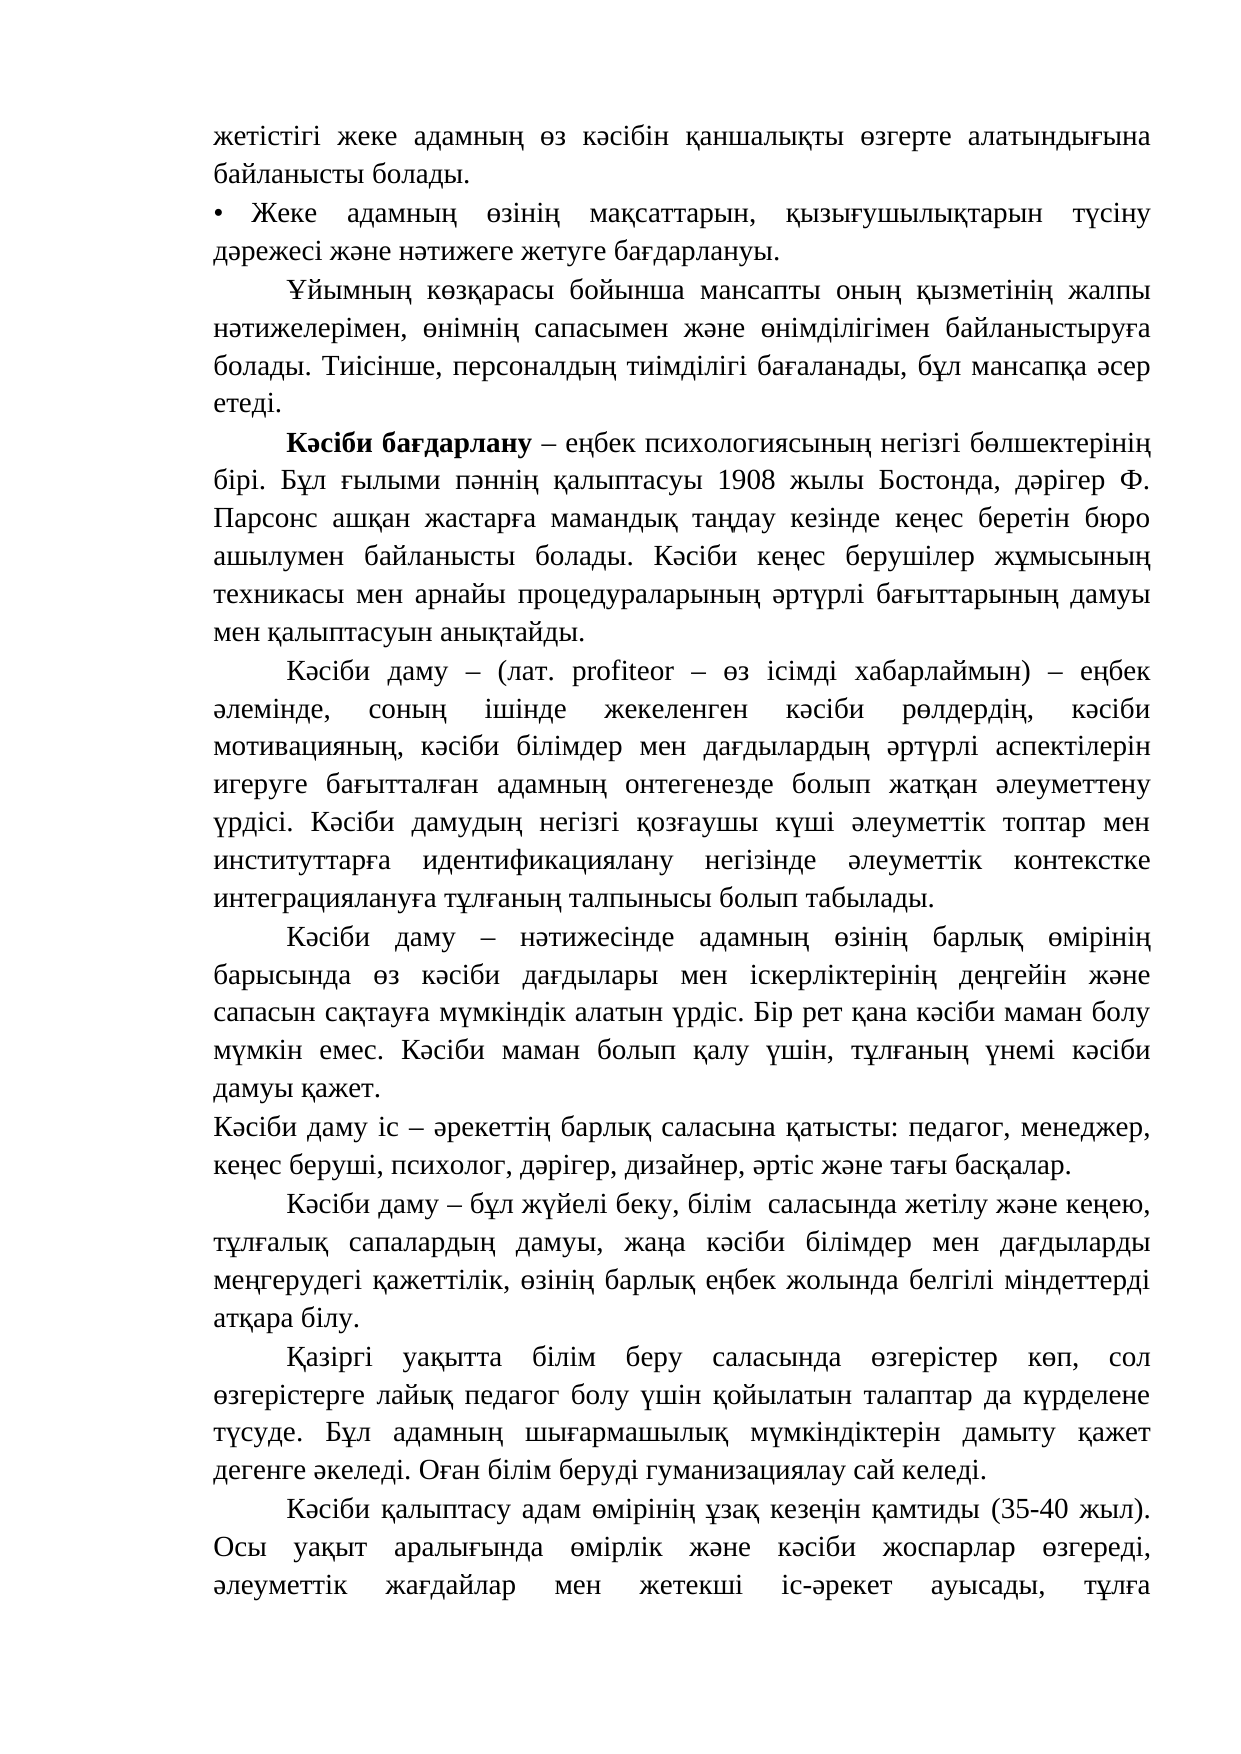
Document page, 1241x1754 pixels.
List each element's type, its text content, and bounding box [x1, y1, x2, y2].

text Ұйымның көзқарасы бойынша мансапты оның қызметінің жалпы нәтижелерімен, өнімнің сапасымен және өнімділігімен байланыстыруға болады. Тиісінше, персоналдың тиімділігі бағаланады, бұл мансапқа әсер етеді. [213, 272, 1152, 419]
text Қазіргі уақытта білім беру саласында өзгерістер көп, сол өзгерістерге лайық педагог болу үшін қойылатын талаптар да күрделене түсуде. Бұл адамның шығармашылық мүмкіндіктерін дамыту қажет дегенге әкеледі. Оған білім беруді гуманизациялау сай келеді. [213, 1339, 1152, 1486]
text Кәсіби даму – (лат. profiteor – өз ісімді хабарлаймын) – еңбек әлемінде, соның ішінде жекеленген кәсіби рөлдердің, кәсіби мотивацияның, кәсіби білімдер мен дағдылардың әртүрлі аспектілерін игеруге бағытталған адамның онтегенезде болып жатқан әлеуметтену үрдісі. Кәсіби дамудың негізгі қозғаушы күші әлеуметтік топтар мен институттарға идентификациялану негізінде әлеуметтік контекстке интеграциялануға тұлғаның талпынысы болып табылады. [213, 653, 1152, 913]
text Кәсіби бағдарлану – еңбек психологиясының негізгі бөлшектерінің бірі. Бұл ғылыми пәннің қалыптасуы 1908 жылы Бостонда, дәрігер Ф. Парсонс ашқан жастарға мамандық таңдау кезінде кеңес беретін бюро ашылумен байланысты болады. Кәсіби кеңес берушілер жұмысының техникасы мен арнайы процедураларының әртүрлі бағыттарының дамуы мен қалыптасуын анықтайды. [213, 425, 1152, 647]
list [213, 118, 1152, 189]
text Кәсіби даму – нәтижесінде адамның өзінің барлық өмірінің барысында өз кәсіби дағдылары мен іскерліктерінің деңгейін және сапасын сақтауға мүмкіндік алатын үрдіс. Бір рет қана кәсіби маман болу мүмкін емес. Кәсіби маман болып қалу үшін, тұлғаның үнемі кәсіби дамуы қажет. [213, 919, 1152, 1104]
text Кәсіби даму – бұл жүйелі беку, білім саласында жетілу және кеңею, тұлғалық сапалардың дамуы, жаңа кәсіби білімдер мен дағдыларды меңгерудегі қажеттілік, өзінің барлық еңбек жолында белгілі міндеттерді атқара білу. [213, 1186, 1152, 1333]
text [213, 1492, 1152, 1601]
list Жеке адамның өзінің мақсаттарын, қызығушылықтарын түсіну дәрежесі және нәтижеге жетуге бағдарлануы. [213, 195, 1152, 266]
text Кәсіби даму іс – әрекеттің барлық саласына қатысты: педагог, менеджер, кеңес беруші, психолог, дәрігер, дизайнер, әртіс және тағы басқалар. [213, 1109, 1152, 1181]
